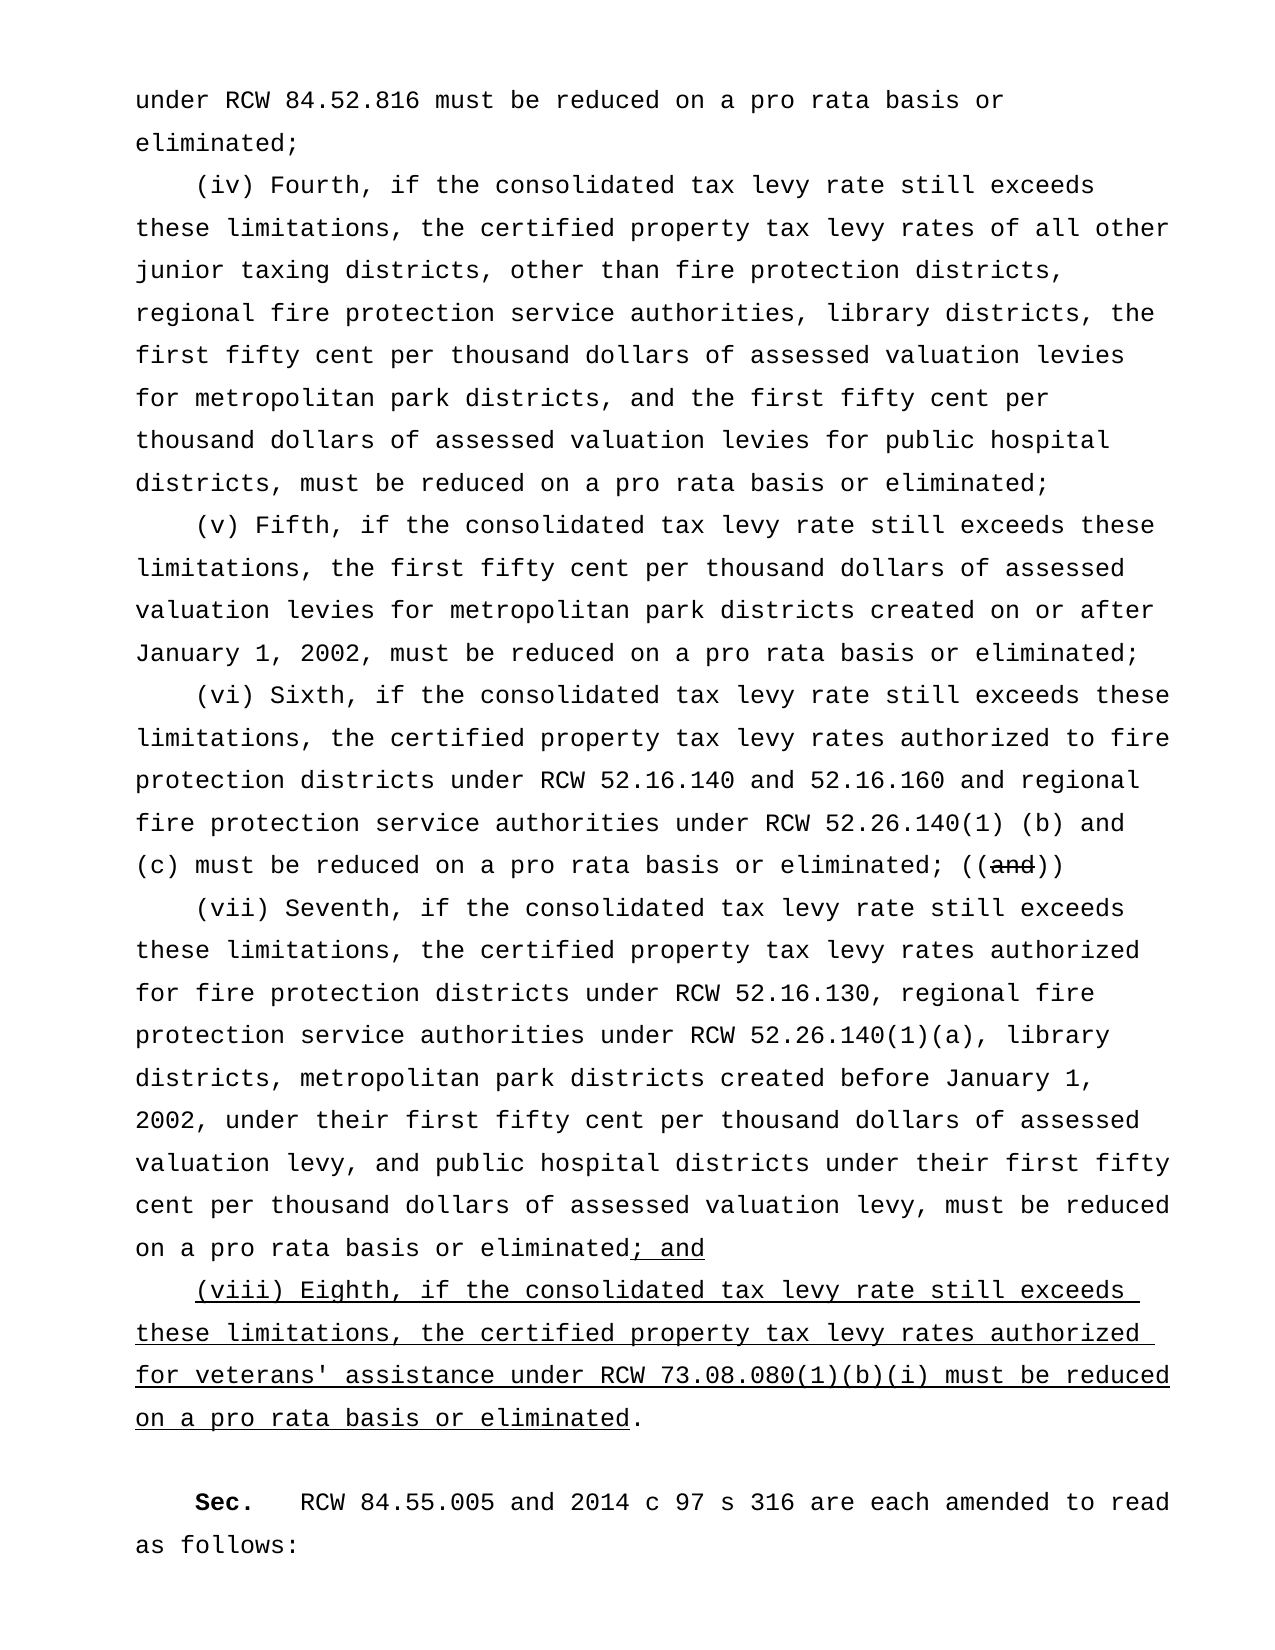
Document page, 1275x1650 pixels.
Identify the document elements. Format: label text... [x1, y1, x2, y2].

text (vii) Seventh, if the consolidated tax levy rate still exceeds these limitations, the certified property tax levy rates authorized for fire protection districts under RCW 52.16.130, regional fire protection service authorities under RCW 52.26.140(1)(a), library districts, metropolitan park districts created before January 1, 2002, under their first fifty cent per thousand dollars of assessed valuation levy, and public hospital districts under their first fifty cent per thousand dollars of assessed valuation levy, must be reduced on a pro rata basis or eliminated; and [135, 882, 1170, 1265]
text (vi) Sixth, if the consolidated tax levy rate still exceeds these limitations, the certified property tax levy rates authorized to fire protection districts under RCW 52.16.140 and 52.16.160 and regional fire protection service authorities under RCW 52.26.140(1) (b) and (c) must be reduced on a pro rata basis or eliminated; ((and)) [135, 670, 1170, 882]
text (v) Fifth, if the consolidated tax levy rate still exceeds these limitations, the first fifty cent per thousand dollars of assessed valuation levies for metropolitan park districts created on or after January 1, 2002, must be reduced on a pro rata basis or eliminated; [135, 500, 1170, 670]
text Sec. RCW 84.55.005 and 2014 c 97 s 316 are each amended to read as follows: [135, 1477, 1170, 1562]
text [135, 75, 1170, 160]
text (viii) Eighth, if the consolidated tax levy rate still exceeds these limitations, the certified property tax levy rates authorized for veterans' assistance under RCW 73.08.080(1)(b)(i) must be reduced on a pro rata basis or eliminated. [135, 1265, 1170, 1386]
text (iv) Fourth, if the consolidated tax levy rate still exceeds these limitations, the certified property tax levy rates of all other junior taxing districts, other than fire protection districts, regional fire protection service authorities, library districts, the first fifty cent per thousand dollars of assessed valuation levies for metropolitan park districts, and the first fifty cent per thousand dollars of assessed valuation levies for public hospital districts, must be reduced on a pro rata basis or eliminated; [135, 160, 1170, 500]
text (viii) Eighth, if the consolidated tax levy rate still exceeds these limitations, the certified property tax levy rates authorized for veterans' assistance under RCW 73.08.080(1)(b)(i) must be reduced on a pro rata basis or eliminated. [135, 1388, 1170, 1435]
